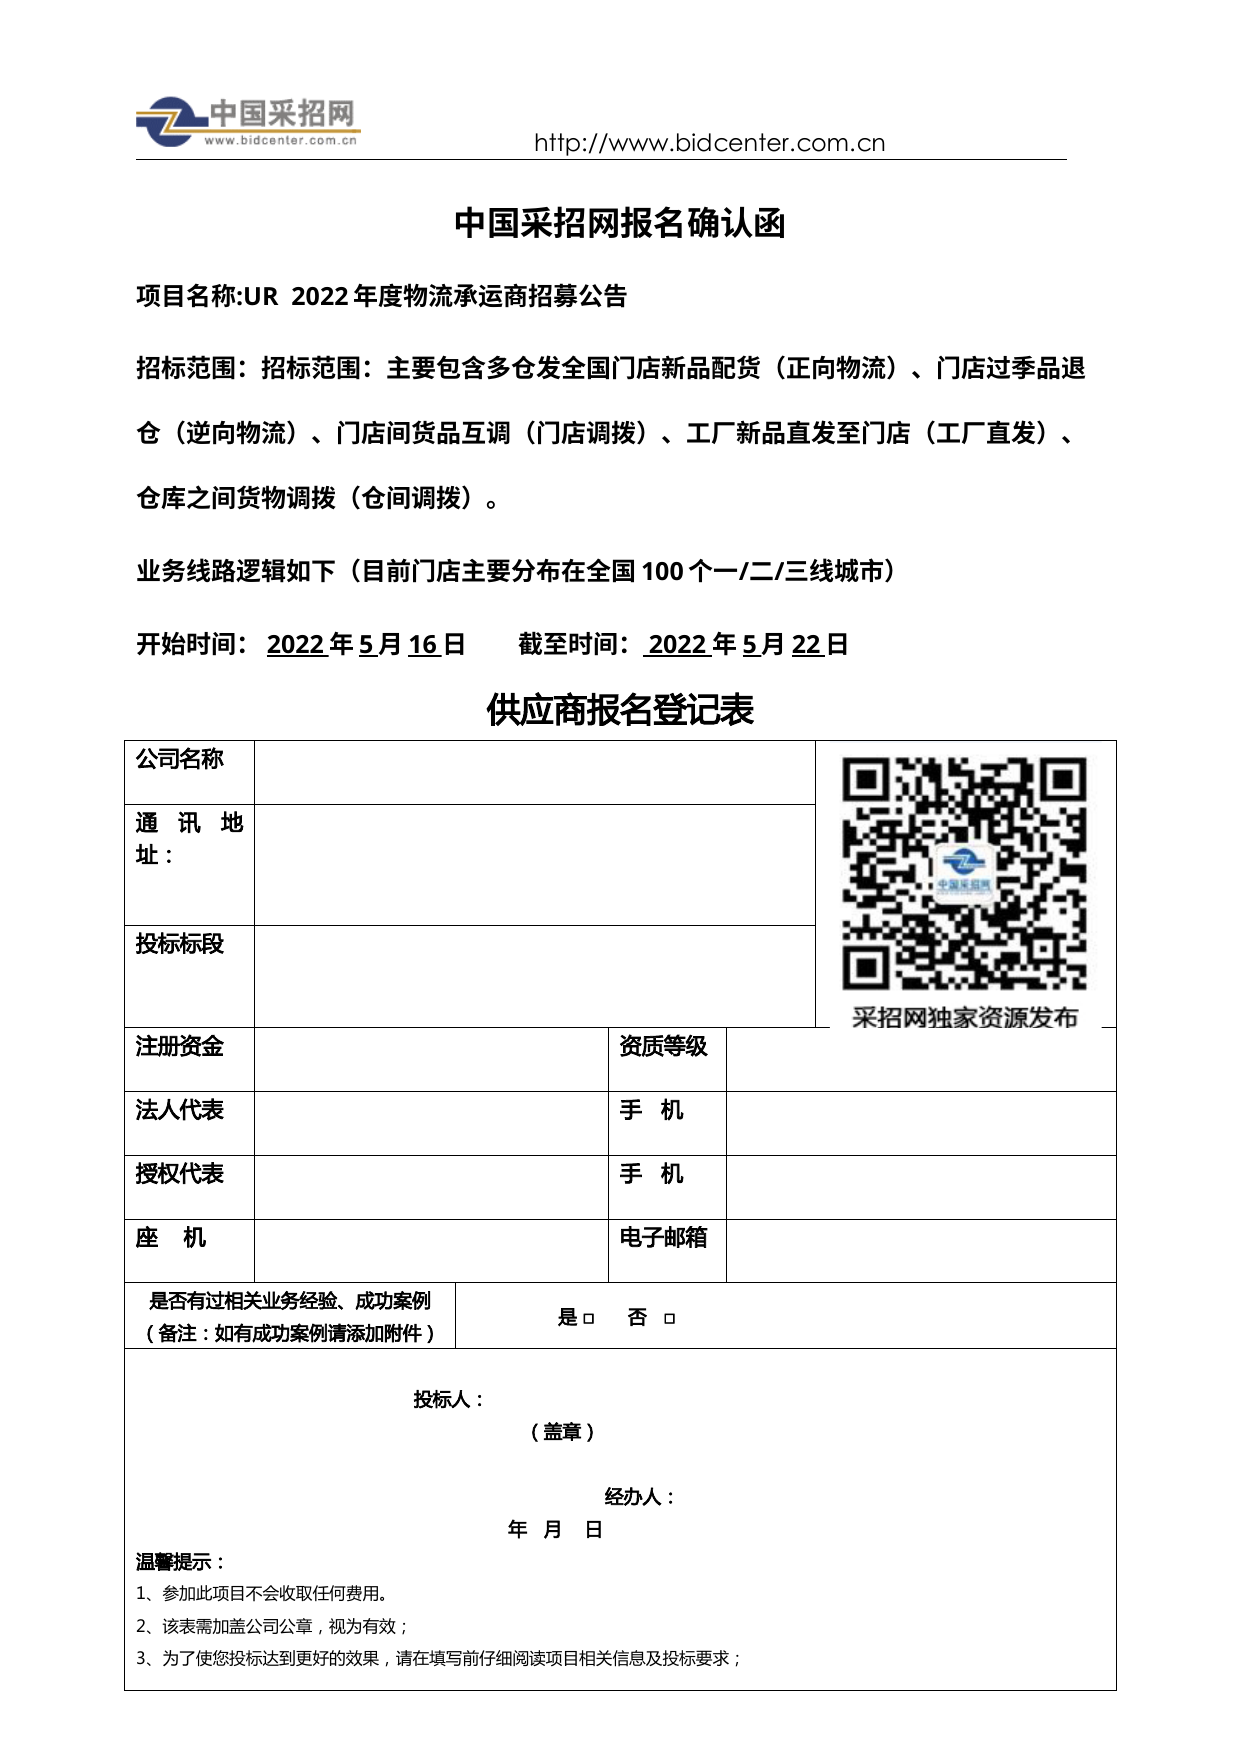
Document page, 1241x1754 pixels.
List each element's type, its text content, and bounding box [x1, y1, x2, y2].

table_cell 法人代表 [125, 1092, 254, 1155]
table_cell [255, 1028, 608, 1091]
title 中国采招网报名确认函 [136, 189, 1104, 254]
table_cell [255, 1156, 608, 1218]
table_cell 通讯地址： [125, 805, 254, 925]
table_cell 授权代表 [125, 1156, 254, 1218]
text 业务线路逻辑如下（目前门店主要分布在全国100个一/二/三线城市） [136, 537, 1104, 602]
picture [829, 741, 1102, 1028]
text 招标范围：招标范围：主要包含多仓发全国门店新品配货（正向物流）、门店过季品退仓（逆向物流）、门店间货品互调（门店调拨）、工厂新品直发至门店（工厂直发）、仓库之间货物调拨（仓间调拨）。 [136, 334, 1104, 529]
table_header 公司名称 [125, 741, 254, 804]
picture [135, 88, 361, 152]
table_cell 投标标段 [125, 926, 254, 1027]
table_cell 座 机 [125, 1220, 254, 1282]
table_header [255, 741, 815, 804]
table_cell 手 机 [609, 1156, 726, 1218]
table_cell 注册资金 [125, 1028, 254, 1091]
table_cell [727, 1028, 1116, 1091]
table_cell [727, 1220, 1116, 1282]
table_cell 是 □ 否 □ [456, 1283, 1116, 1348]
table_cell [727, 1156, 1116, 1218]
table_cell [255, 926, 815, 1027]
table_cell 手 机 [609, 1092, 726, 1155]
table_cell 资质等级 [609, 1028, 726, 1091]
text 供应商报名登记表 [136, 675, 1104, 740]
table_cell [255, 1092, 608, 1155]
table_cell [727, 1092, 1116, 1155]
text 开始时间： 2022年5月16日 截至时间： 2022 年5月22日 [136, 610, 1104, 675]
table_header [1102, 741, 1116, 1027]
table_header [816, 741, 829, 1027]
table_cell [255, 1220, 608, 1282]
table_cell 电子邮箱 [609, 1220, 726, 1282]
table_cell 是否有过相关业务经验、成功案例 （备注：如有成功案例请添加附件） [125, 1283, 455, 1348]
table_cell [255, 805, 815, 925]
text 项目名称:UR 2022年度物流承运商招募公告 [136, 262, 1104, 327]
